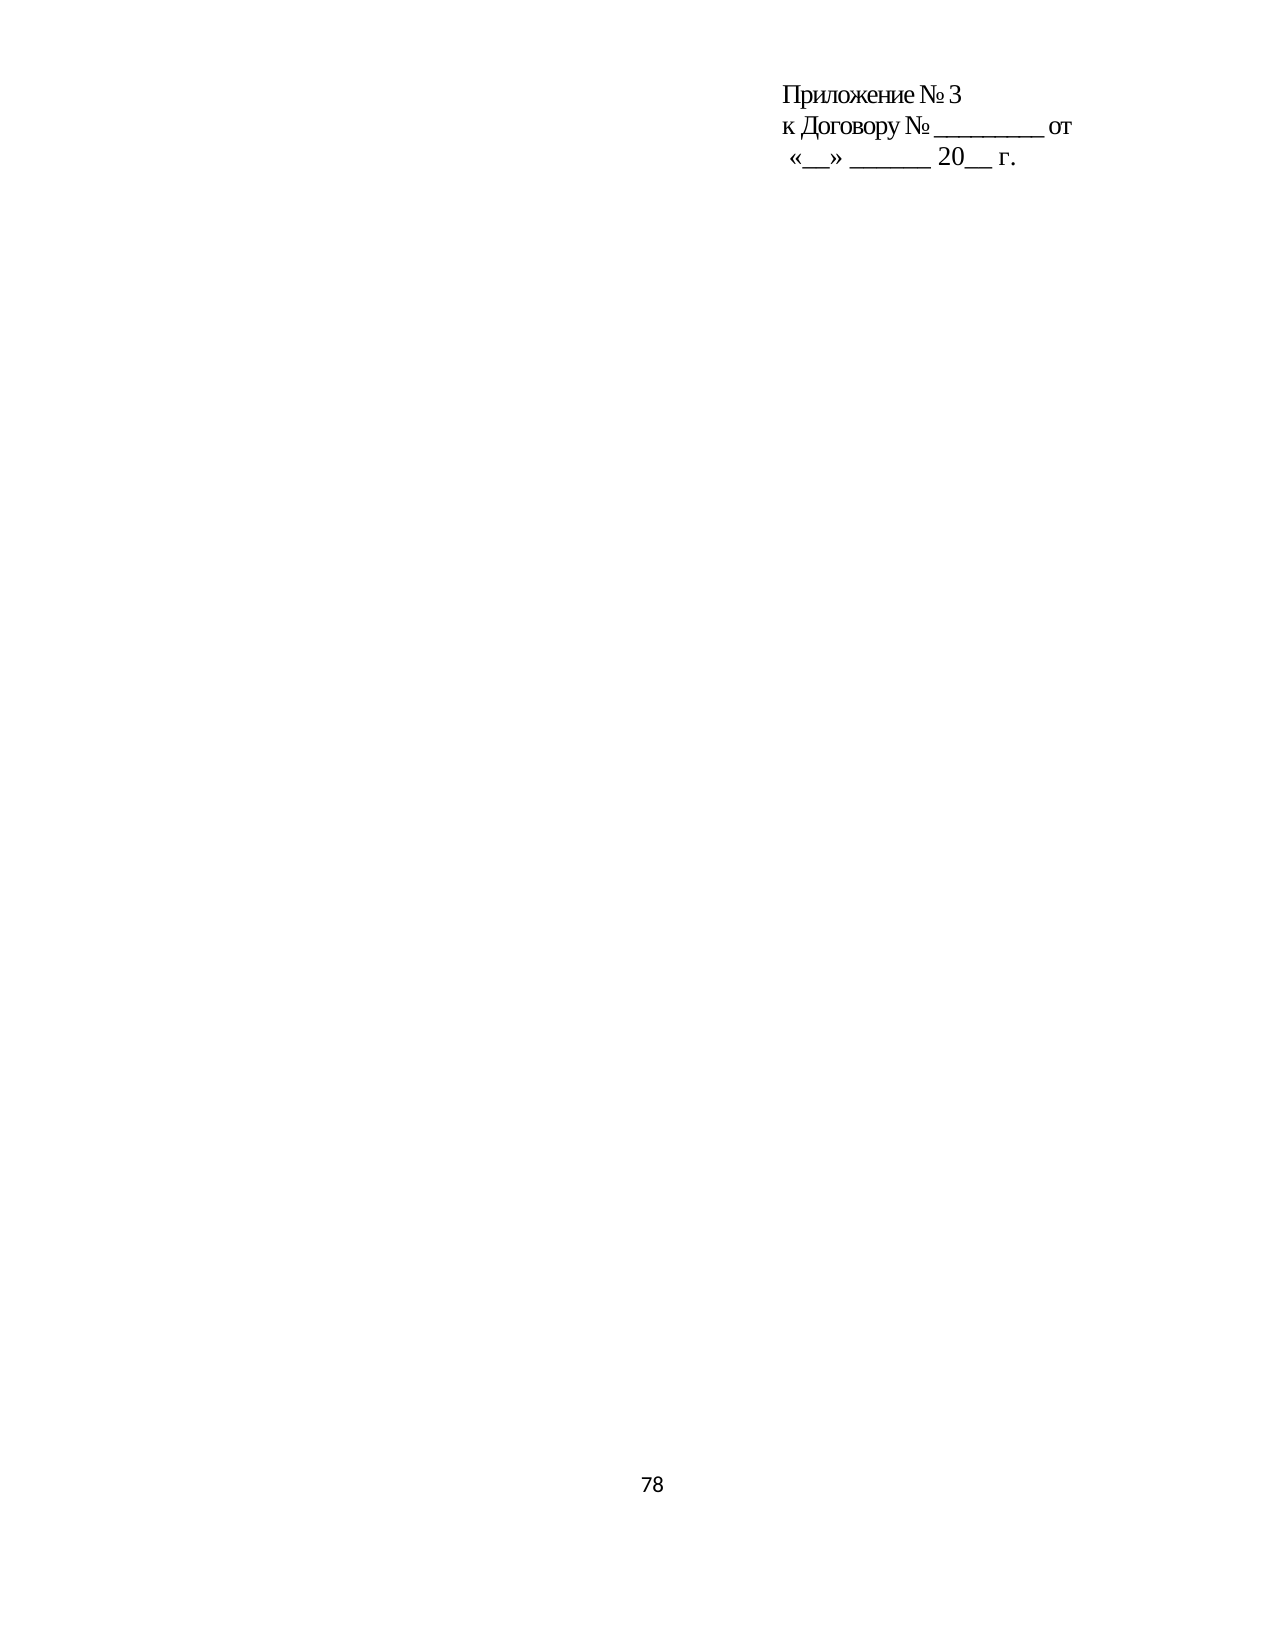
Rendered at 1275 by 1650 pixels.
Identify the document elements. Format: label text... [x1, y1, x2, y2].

text к Договору № _________ от [708, 109, 1186, 140]
text Приложение № 3 [708, 78, 1186, 109]
text «__» ______ 20__ г. [708, 140, 1186, 171]
